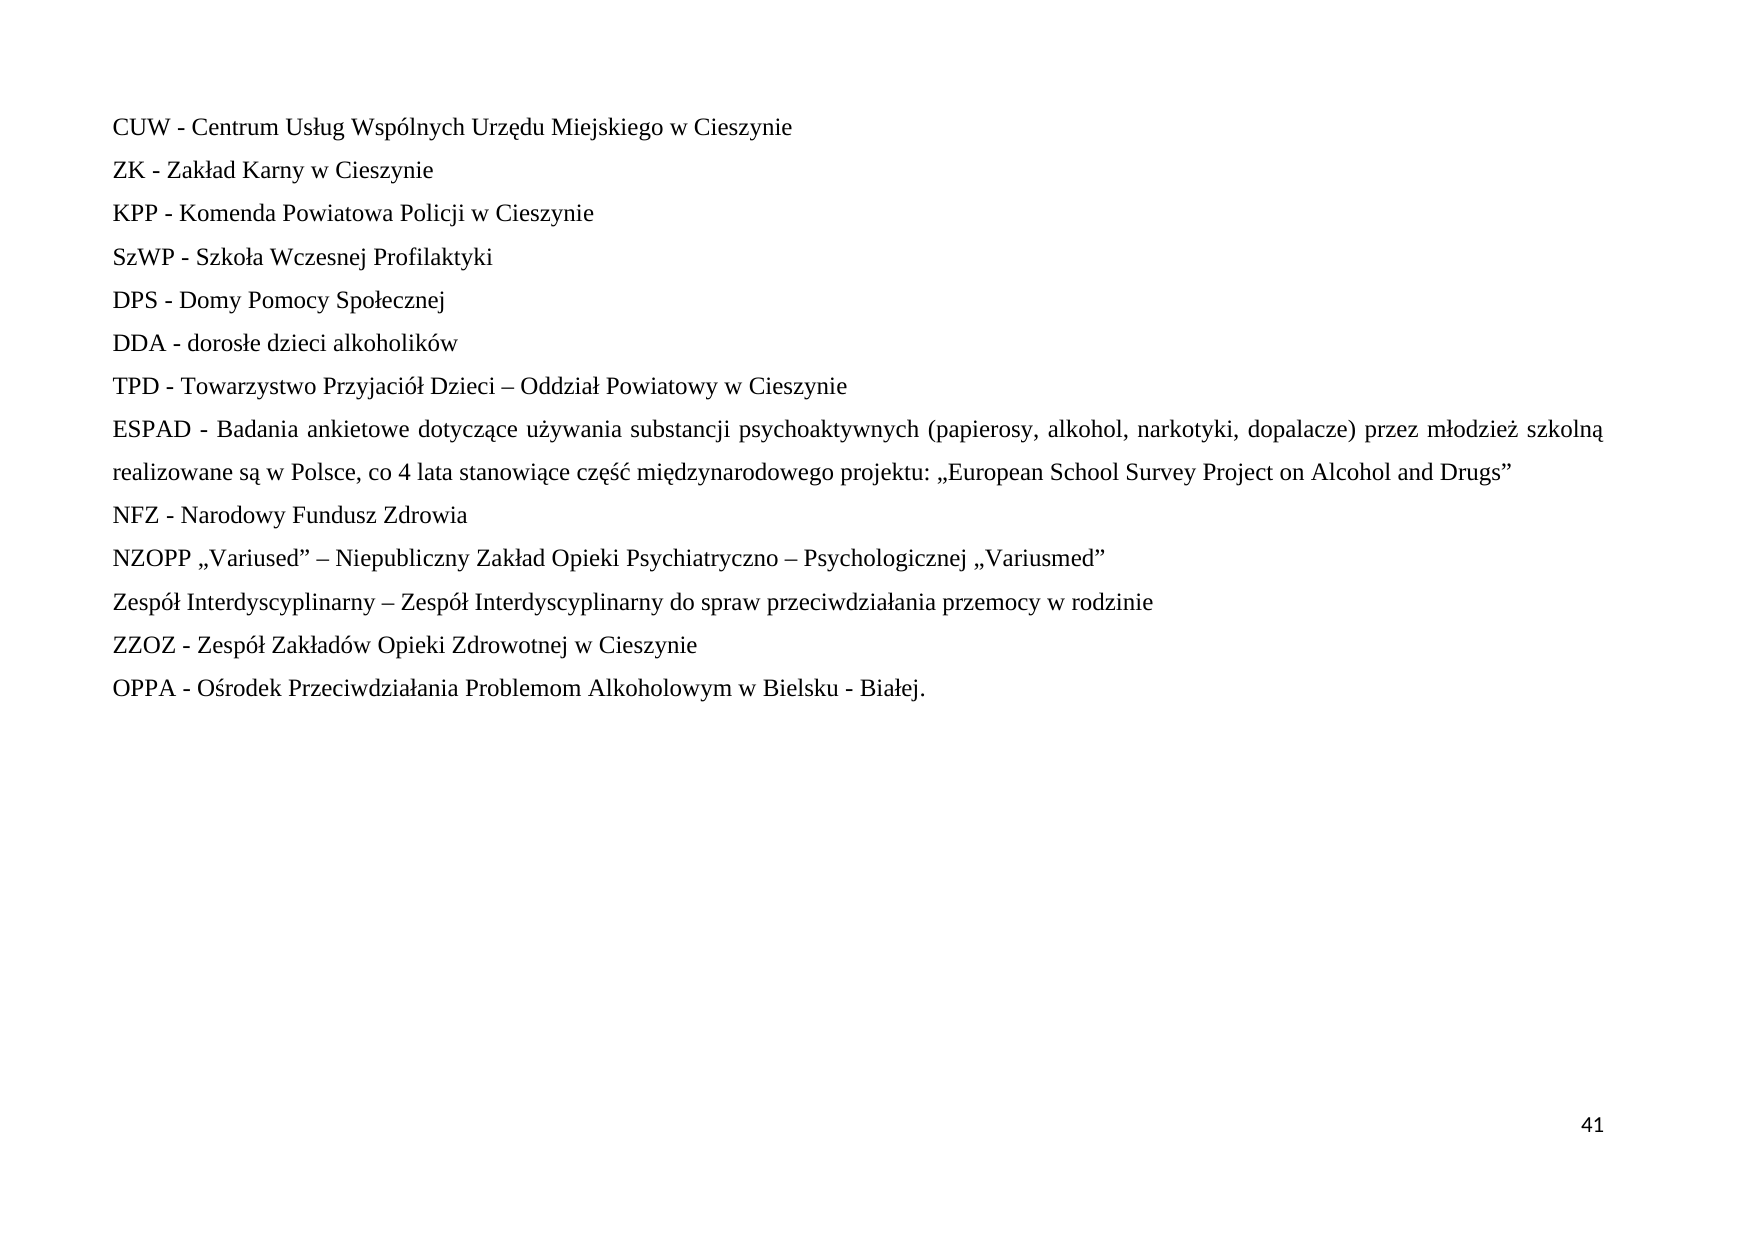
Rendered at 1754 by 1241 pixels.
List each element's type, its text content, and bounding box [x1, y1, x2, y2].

text CUW - Centrum Usług Wspólnych Urzędu Miejskiego w Cieszynie [112, 112, 1604, 141]
text DDA - dorosłe dzieci alkoholików [112, 328, 1604, 357]
text ESPAD - Badania ankietowe dotyczące używania substancji psychoaktywnych (papierosy, alkohol, narkotyki, dopalacze) przez młodzież szkolną realizowane są w Polsce, co 4 lata stanowiące część międzynarodowego projektu: „European School Survey Project on Alcohol and Drugs” [112, 414, 1604, 486]
text Zespół Interdyscyplinarny – Zespół Interdyscyplinarny do spraw przeciwdziałania przemocy w rodzinie [112, 587, 1604, 615]
text NFZ - Narodowy Fundusz Zdrowia [112, 500, 1604, 529]
text NZOPP „Variused” – Niepubliczny Zakład Opieki Psychiatryczno – Psychologicznej „Variusmed” [112, 543, 1604, 572]
text ZK - Zakład Karny w Cieszynie [112, 155, 1604, 184]
text ZZOZ - Zespół Zakładów Opieki Zdrowotnej w Cieszynie [112, 630, 1604, 658]
text KPP - Komenda Powiatowa Policji w Cieszynie [112, 198, 1604, 227]
text SzWP - Szkoła Wczesnej Profilaktyki [112, 242, 1604, 270]
text TPD - Towarzystwo Przyjaciół Dzieci – Oddział Powiatowy w Cieszynie [112, 371, 1604, 400]
text DPS - Domy Pomocy Społecznej [112, 285, 1604, 313]
text OPPA - Ośrodek Przeciwdziałania Problemom Alkoholowym w Bielsku - Białej. [112, 673, 1604, 702]
